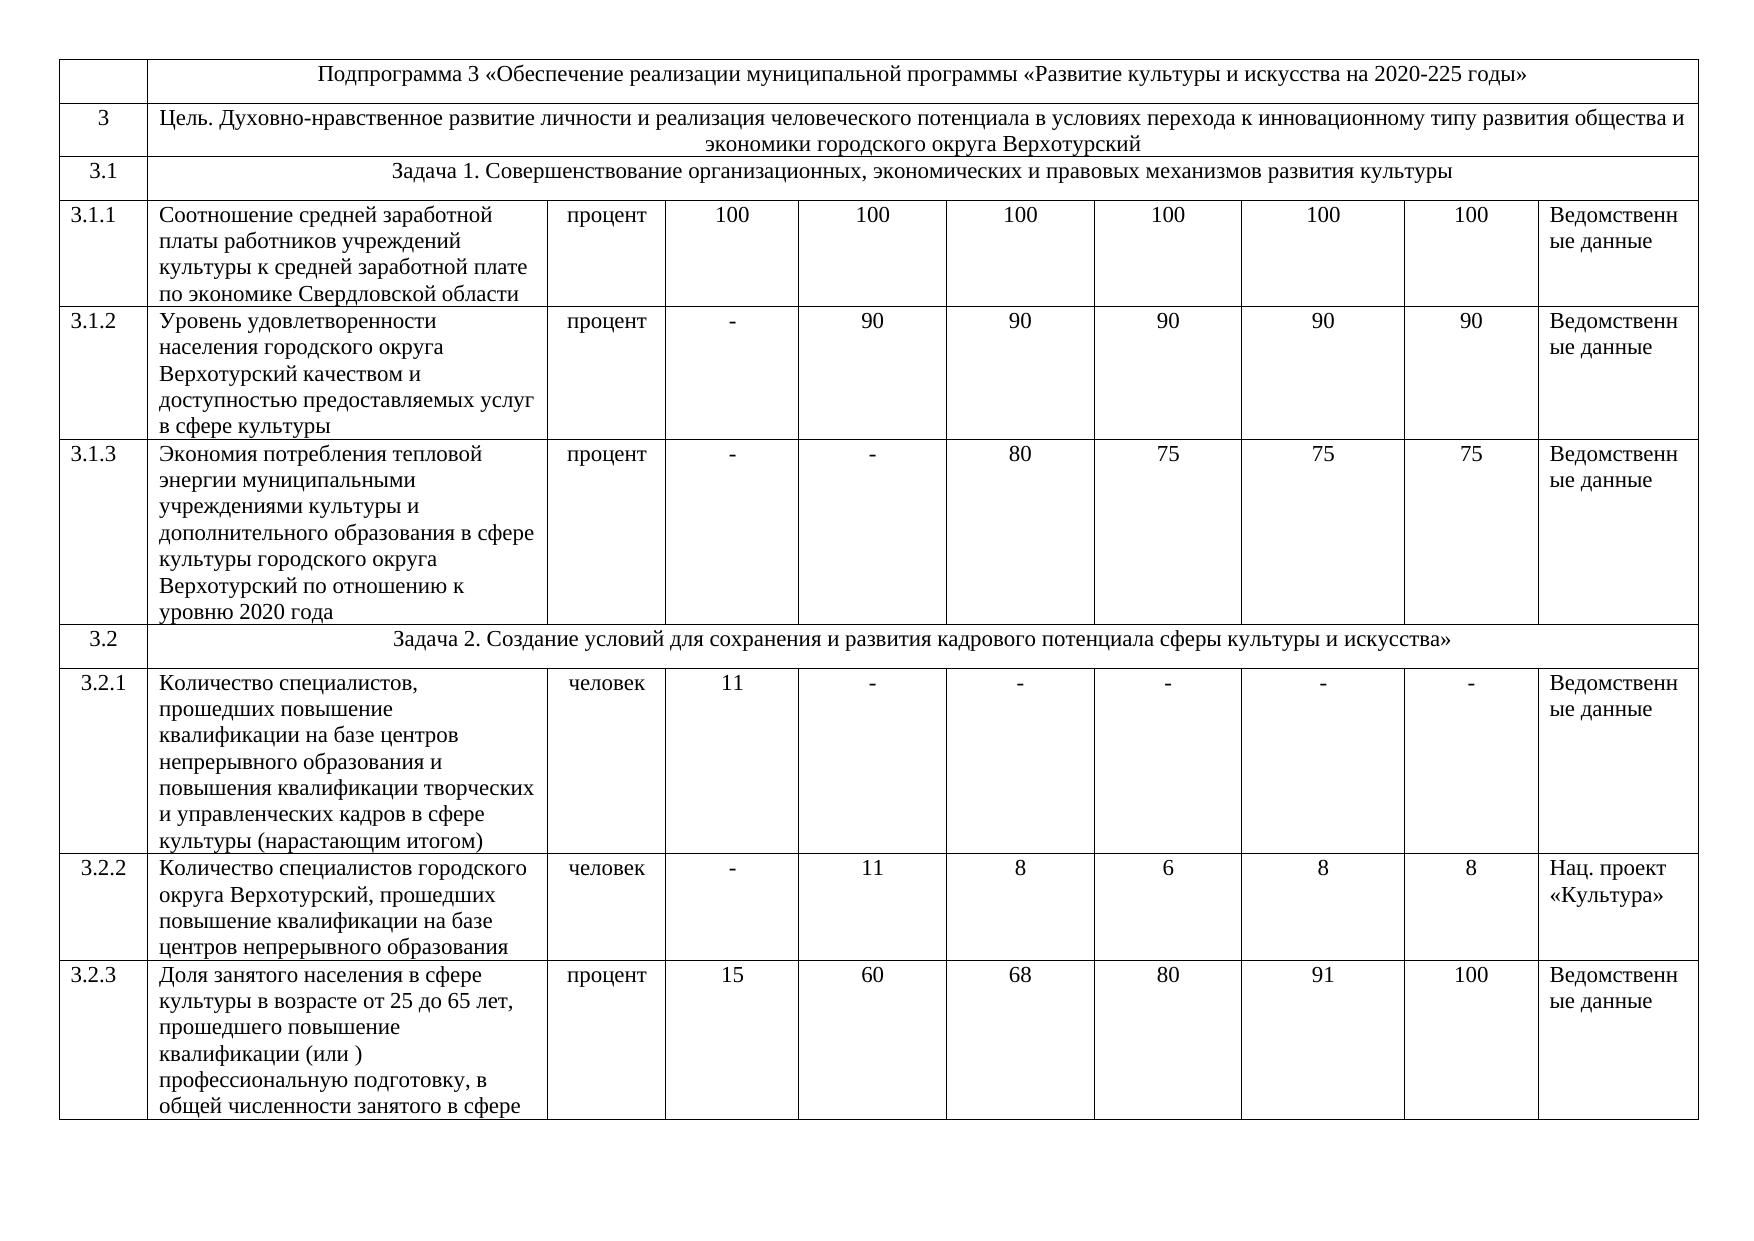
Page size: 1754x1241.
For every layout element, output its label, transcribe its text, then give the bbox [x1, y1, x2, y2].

table_cell 6 [1095, 854, 1241, 960]
table_cell 90 [1405, 307, 1538, 439]
table_cell процент [548, 201, 665, 306]
table_cell - [666, 307, 798, 439]
table_cell 100 [1405, 961, 1538, 1119]
table_cell 90 [1095, 307, 1241, 439]
table_cell процент [548, 440, 665, 624]
table_cell Ведомственные данные [1539, 307, 1698, 439]
table_cell 100 [666, 201, 798, 306]
table_cell - [799, 669, 946, 853]
table_cell 3.1 [60, 157, 147, 199]
table_cell 100 [799, 201, 946, 306]
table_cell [148, 961, 547, 1119]
table_cell 3.2.1 [60, 669, 147, 853]
table_cell 90 [799, 307, 946, 439]
table_cell 3.1.2 [60, 307, 147, 439]
table_cell 80 [947, 440, 1094, 624]
table_cell 11 [799, 854, 946, 960]
table_cell 11 [666, 669, 798, 853]
table_cell процент [548, 307, 665, 439]
table_cell 90 [1242, 307, 1404, 439]
table_cell человек [548, 669, 665, 853]
table_cell - [947, 669, 1094, 853]
table_cell 90 [947, 307, 1094, 439]
table_cell 8 [947, 854, 1094, 960]
table_cell 8 [1405, 854, 1538, 960]
table_cell 100 [1242, 201, 1404, 306]
table_cell Количество специалистов городского округа Верхотурский, прошедших повышение квалификации на базе центров непрерывного образования [148, 854, 547, 960]
table_cell 15 [666, 961, 798, 1119]
table_cell Задача 1. Совершенствование организационных, экономических и правовых механизмов развития культуры [148, 157, 1698, 199]
table_cell Экономия потребления тепловой энергии муниципальными учреждениями культуры и дополнительного образования в сфере культуры городского округа Верхотурский по отношению к уровню 2020 года [148, 440, 547, 624]
table_cell [60, 60, 147, 102]
table_cell Количество специалистов, прошедших повышение квалификации на базе центров непрерывного образования и повышения квалификации творческих и управленческих кадров в сфере культуры (нарастающим итогом) [148, 669, 547, 853]
table_cell Нац. проект «Культура» [1539, 854, 1698, 960]
table_cell 3 [60, 104, 147, 156]
table_cell 60 [799, 961, 946, 1119]
table_cell Соотношение средней заработной платы работников учреждений культуры к средней заработной плате по экономике Свердловской области [148, 201, 547, 306]
table_cell - [1242, 669, 1404, 853]
table_cell 100 [1405, 201, 1538, 306]
table_cell - [666, 440, 798, 624]
table_cell 3.2.2 [60, 854, 147, 960]
table_cell 75 [1242, 440, 1404, 624]
table_cell 3.1.3 [60, 440, 147, 624]
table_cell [1539, 961, 1698, 1119]
table_cell процент [548, 961, 665, 1119]
table_cell Подпрограмма 3 «Обеспечение реализации муниципальной программы «Развитие культуры и искусства на 2020-225 годы» [148, 60, 1698, 102]
table_cell Цель. Духовно-нравственное развитие личности и реализация человеческого потенциала в условиях перехода к инновационному типу развития общества и экономики городского округа Верхотурский [148, 104, 1698, 156]
table_cell 3.2.3 [60, 961, 147, 1119]
table_cell Ведомственные данные [1539, 201, 1698, 306]
table_cell Ведомственные данные [1539, 440, 1698, 624]
table_cell Уровень удовлетворенности населения городского округа Верхотурский качеством и доступностью предоставляемых услуг в сфере культуры [148, 307, 547, 439]
table_cell - [1405, 669, 1538, 853]
table_cell 80 [1095, 961, 1241, 1119]
table_cell человек [548, 854, 665, 960]
table_cell 91 [1242, 961, 1404, 1119]
table_cell Задача 2. Создание условий для сохранения и развития кадрового потенциала сферы культуры и искусства» [148, 625, 1698, 668]
table_cell 75 [1405, 440, 1538, 624]
table_cell 68 [947, 961, 1094, 1119]
table_cell 8 [1242, 854, 1404, 960]
table_cell 100 [1095, 201, 1241, 306]
table_cell - [1095, 669, 1241, 853]
table_cell 3.1.1 [60, 201, 147, 306]
table_cell 100 [947, 201, 1094, 306]
table_cell 3.2 [60, 625, 147, 668]
table_cell Ведомственные данные [1539, 669, 1698, 853]
table_cell - [666, 854, 798, 960]
table_cell 75 [1095, 440, 1241, 624]
table_cell - [799, 440, 946, 624]
